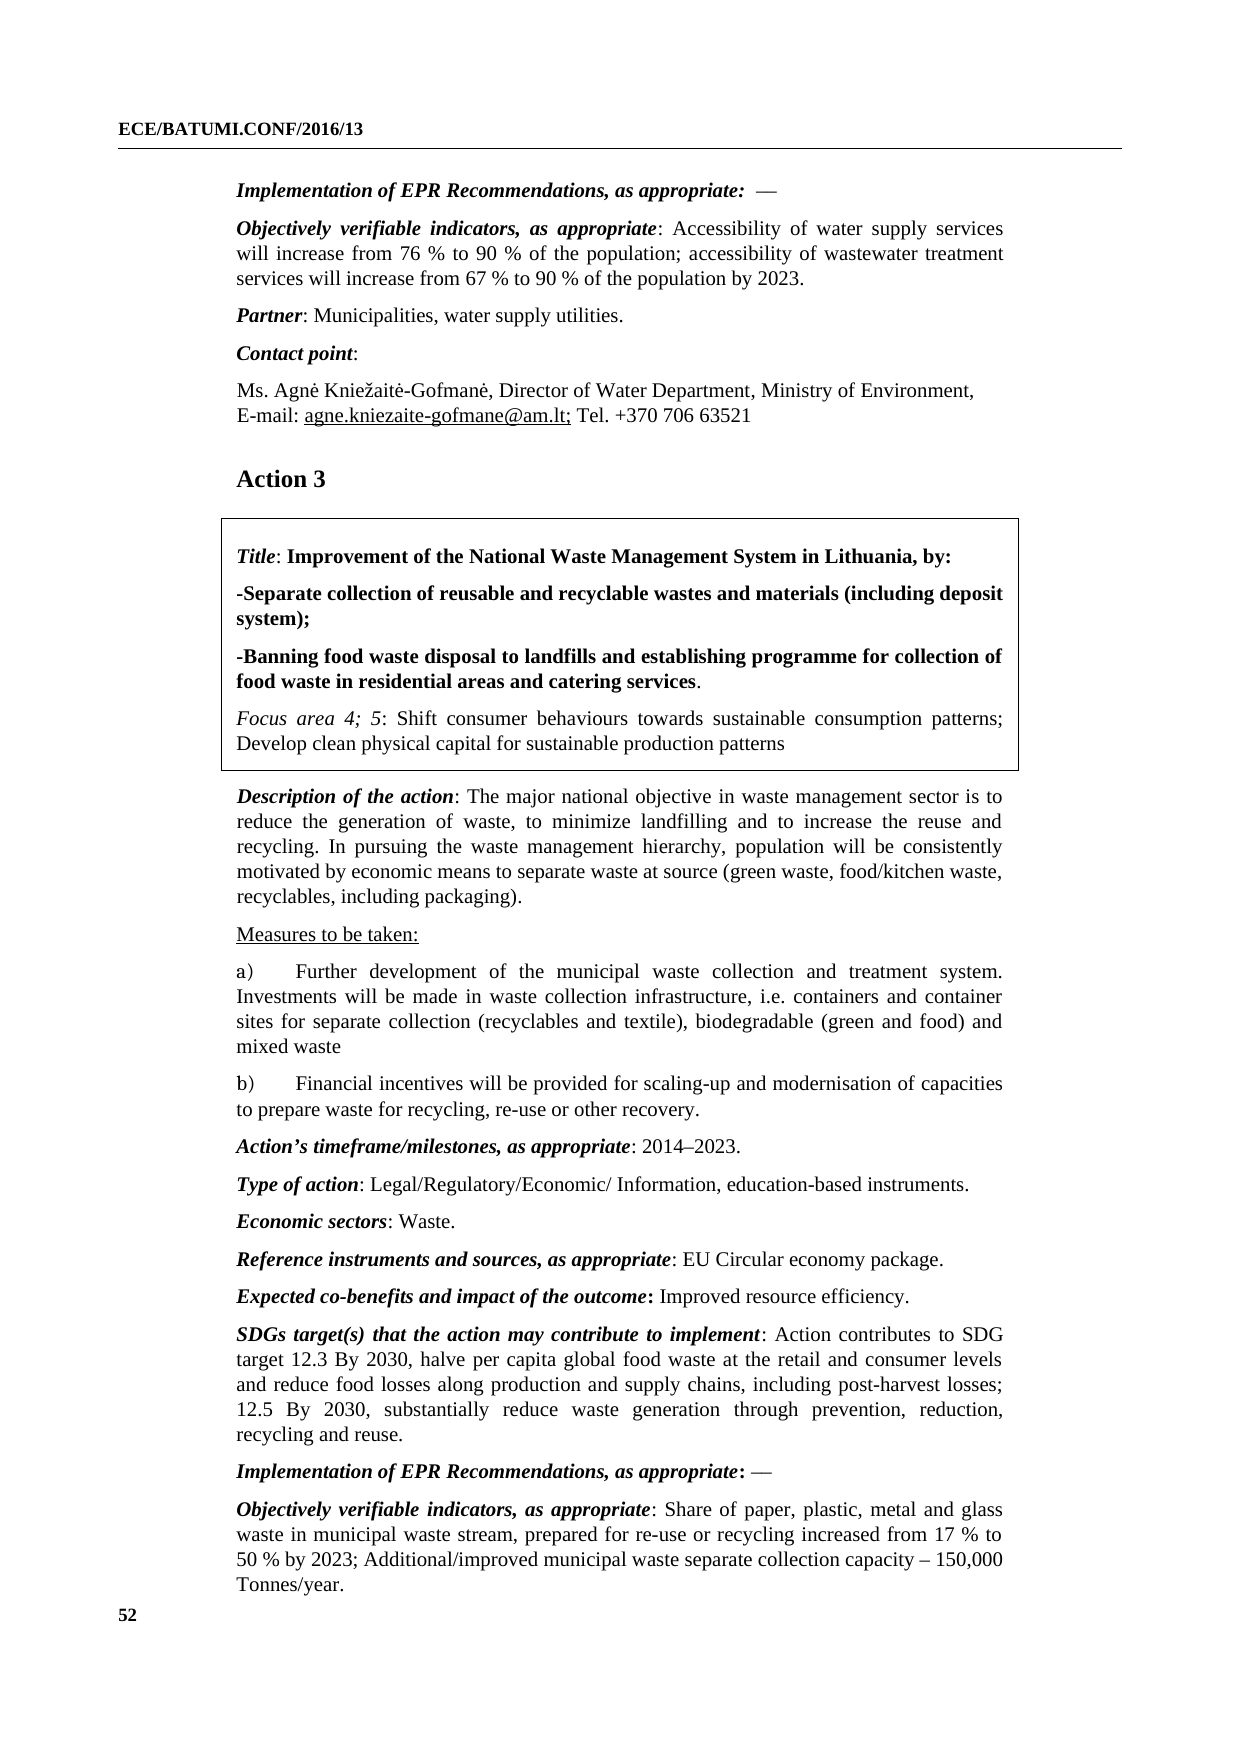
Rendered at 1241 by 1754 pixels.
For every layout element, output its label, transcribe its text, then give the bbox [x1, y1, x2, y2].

text Reference instruments and sources, as appropriate: EU Circular economy package. [236, 1246, 1004, 1271]
text Measures to be taken: [236, 921, 1004, 946]
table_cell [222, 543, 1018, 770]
text Objectively verifiable indicators, as appropriate: Accessibility of water supply services will increase from 76 % to 90 % of the population; accessibility of wastewater treatment services will increase from 67 % to 90 % of the population by 2023. [236, 215, 1004, 290]
text Action 3 [118, 465, 1004, 493]
text Implementation of EPR Recommendations, as appropriate: –– [236, 177, 1004, 202]
text Description of the action: The major national objective in waste management sector is to reduce the generation of waste, to minimize landfilling and to increase the reuse and recycling. In pursuing the waste management hierarchy, population will be consistently motivated by economic means to separate waste at source (green waste, food/kitchen waste, recyclables, including packaging). [237, 783, 1003, 908]
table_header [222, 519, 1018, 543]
text Ms. Agnė Kniežaitė-Gofmanė, Director of Water Department, Ministry of Environment, [237, 377, 1003, 402]
text SDGs target(s) that the action may contribute to implement: Action contributes to SDG target 12.3 By 2030, halve per capita global food waste at the retail and consumer levels and reduce food losses along production and supply chains, including post-harvest losses; 12.5 By 2030, substantially reduce waste generation through prevention, reduction, recycling and reuse. [236, 1321, 1004, 1446]
text Implementation of EPR Recommendations, as appropriate: –– [236, 1458, 1004, 1483]
text a) Further development of the municipal waste collection and treatment system. Investments will be made in waste collection infrastructure, i.e. containers and container sites for separate collection (recyclables and textile), biodegradable (green and food) and mixed waste [236, 958, 1004, 1058]
text Contact point: [236, 340, 1004, 365]
text Type of action: Legal/Regulatory/Economic/ Information, education-based instruments. [236, 1171, 1004, 1196]
text Partner: Municipalities, water supply utilities. [236, 302, 1004, 327]
text Expected co-benefits and impact of the outcome: Improved resource efficiency. [236, 1283, 1004, 1308]
text b) Financial incentives will be provided for scaling-up and modernisation of capacities to prepare waste for recycling, re-use or other recovery. [236, 1071, 1004, 1121]
text Economic sectors: Waste. [236, 1208, 1004, 1233]
text E-mail: agne.kniezaite-gofmane@am.lt; Tel. +370 706 63521 [237, 402, 1003, 427]
text Action’s timeframe/milestones, as appropriate: 2014–2023. [236, 1133, 1004, 1158]
text Objectively verifiable indicators, as appropriate: Share of paper, plastic, metal and glass waste in municipal waste stream, prepared for re-use or recycling increased from 17 % to 50 % by 2023; Additional/improved municipal waste separate collection capacity – 150,000 Tonnes/year. [236, 1496, 1004, 1596]
